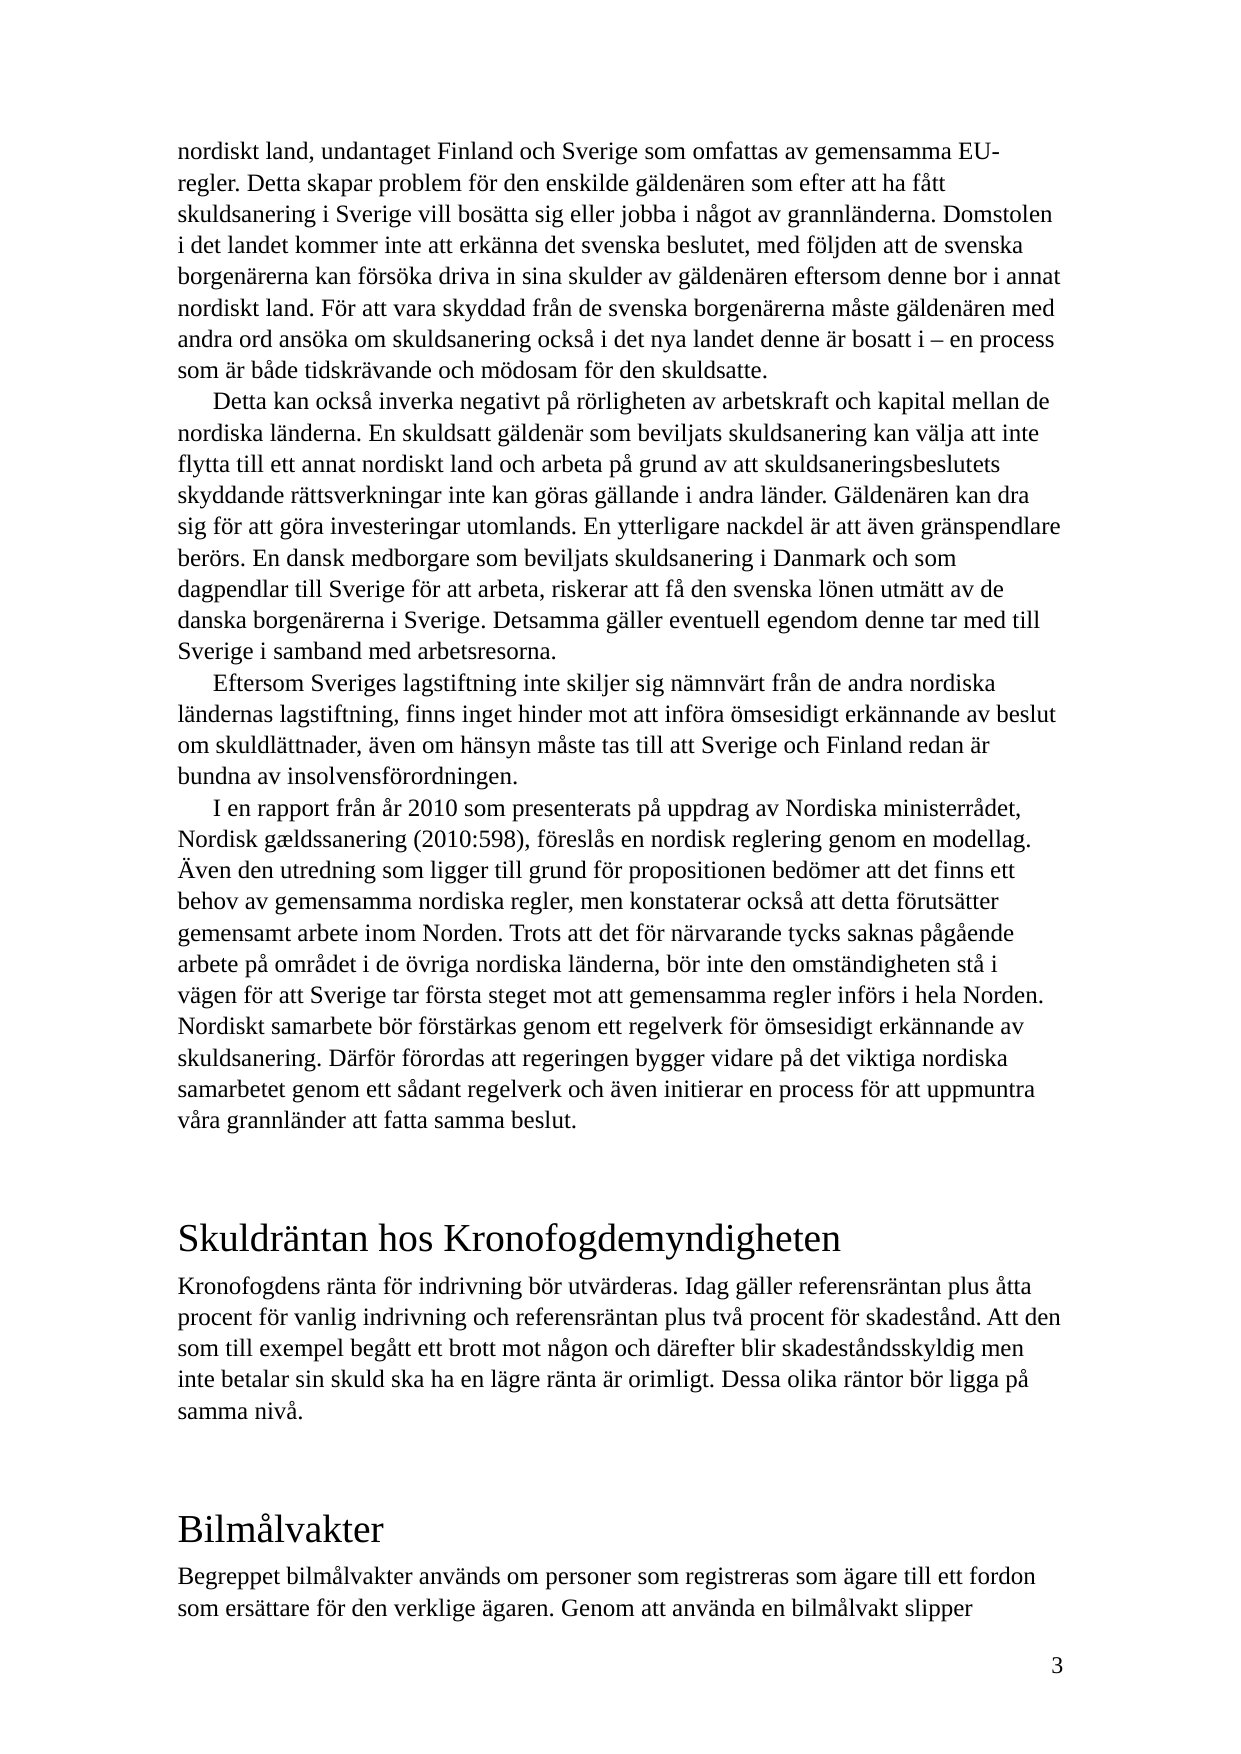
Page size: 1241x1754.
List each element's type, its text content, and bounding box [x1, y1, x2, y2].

text I en rapport från år 2010 som presenterats på uppdrag av Nordiska ministerrådet, Nordisk gældssanering (2010:598), föreslås en nordisk reglering genom en modellag. Även den utredning som ligger till grund för propositionen bedömer att det finns ett behov av gemensamma nordiska regler, men konstaterar också att detta förutsätter gemensamt arbete inom Norden. Trots att det för närvarande tycks saknas pågående arbete på området i de övriga nordiska länderna, bör inte den omständigheten stå i vägen för att Sverige tar första steget mot att gemensamma regler införs i hela Norden. Nordiskt samarbete bör förstärkas genom ett regelverk för ömsesidigt erkännande av skuldsanering. Därför förordas att regeringen bygger vidare på det viktiga nordiska samarbetet genom ett sådant regelverk och även initierar en process för att uppmuntra våra grannländer att fatta samma beslut. [177, 790, 1063, 1134]
subtitle Bilmålvakter [177, 1510, 1063, 1551]
text Detta kan också inverka negativt på rörligheten av arbetskraft och kapital mellan de nordiska länderna. En skuldsatt gäldenär som beviljats skuldsanering kan välja att inte flytta till ett annat nordiskt land och arbeta på grund av att skuldsaneringsbeslutets skyddande rättsverkningar inte kan göras gällande i andra länder. Gäldenären kan dra sig för att göra investeringar utomlands. En ytterligare nackdel är att även gränspendlare berörs. En dansk medborgare som beviljats skuldsanering i Danmark och som dagpendlar till Sverige för att arbeta, riskerar att få den svenska lönen utmätt av de danska borgenärerna i Sverige. Detsamma gäller eventuell egendom denne tar med till Sverige i samband med arbetsresorna. [177, 384, 1063, 665]
text Kronofogdens ränta för indrivning bör utvärderas. Idag gäller referensräntan plus åtta procent för vanlig indrivning och referensräntan plus två procent för skadestånd. Att den som till exempel begått ett brott mot någon och därefter blir skadeståndsskyldig men inte betalar sin skuld ska ha en lägre ränta är orimligt. Dessa olika räntor bör ligga på samma nivå. [177, 1268, 1063, 1424]
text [177, 134, 1063, 384]
text Eftersom Sveriges lagstiftning inte skiljer sig nämnvärt från de andra nordiska ländernas lagstiftning, finns inget hinder mot att införa ömsesidigt erkännande av beslut om skuldlättnader, även om hänsyn måste tas till att Sverige och Finland redan är bundna av insolvensförordningen. [177, 665, 1063, 790]
subtitle Skuldräntan hos Kronofogdemyndigheten [177, 1219, 1063, 1260]
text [177, 1559, 1063, 1621]
